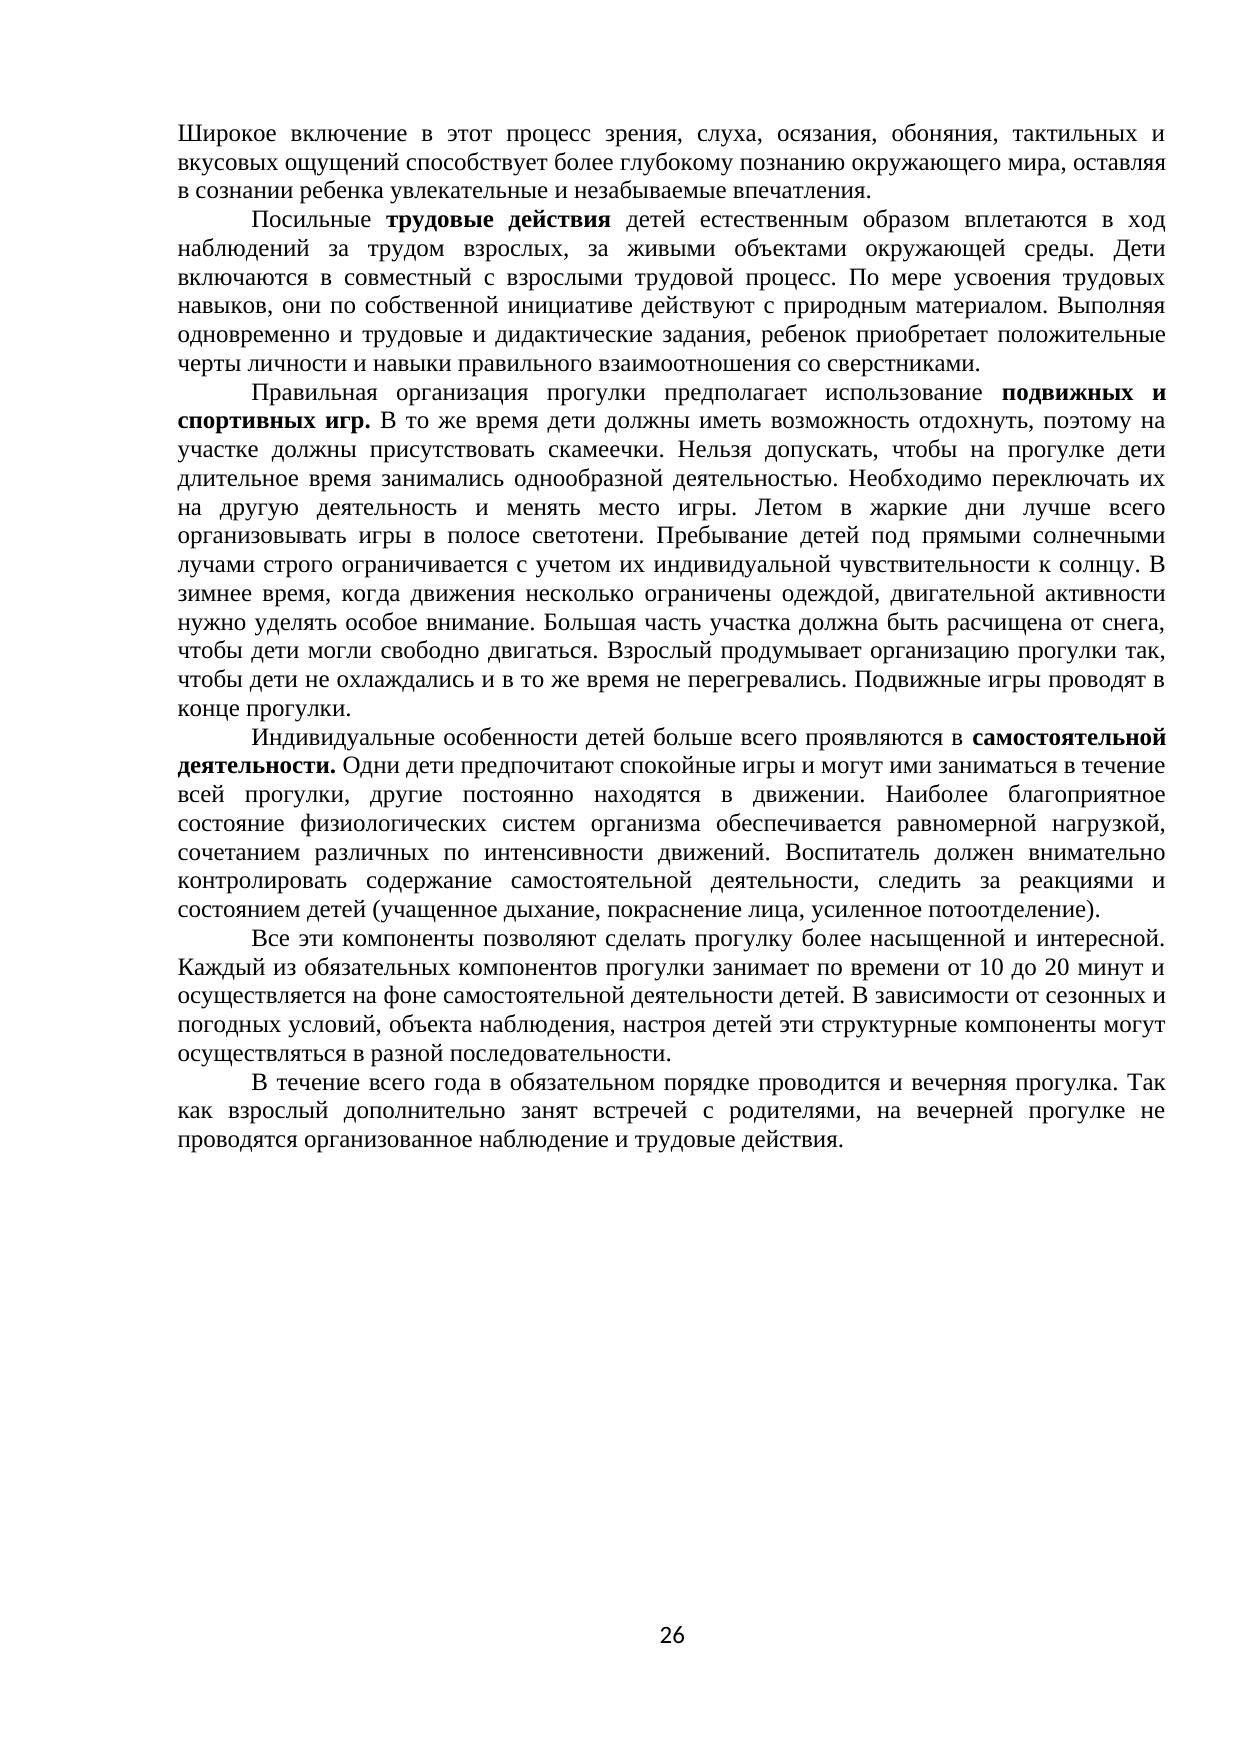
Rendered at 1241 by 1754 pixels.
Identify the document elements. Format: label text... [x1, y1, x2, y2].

text Посильные трудовые действия детей естественным образом вплетаются в ход наблюдений за трудом взрослых, за живыми объектами окружающей среды. Дети включаются в совместный с взрослыми трудовой процесс. По мере усвоения трудовых навыков, они по собственной инициативе действуют с природным материалом. Выполняя одновременно и трудовые и дидактические задания, ребенок приобретает положительные черты личности и навыки правильного взаимоотношения со сверстниками. [177, 204, 1167, 377]
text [177, 118, 1167, 204]
text Правильная организация прогулки предполагает использование подвижных и спортивных игр. В то же время дети должны иметь возможность отдохнуть, поэтому на участке должны присутствовать скамеечки. Нельзя допускать, чтобы на прогулке дети длительное время занимались однообразной деятельностью. Необходимо переключать их на другую деятельность и менять место игры. Летом в жаркие дни лучше всего организовывать игры в полосе светотени. Пребывание детей под прямыми солнечными лучами строго ограничивается с учетом их индивидуальной чувствительности к солнцу. В зимнее время, когда движения несколько ограничены одеждой, двигательной активности нужно уделять особое внимание. Большая часть участка должна быть расчищена от снега, чтобы дети могли свободно двигаться. Взрослый продумывает организацию прогулки так, чтобы дети не охлаждались и в то же время не перегревались. Подвижные игры проводят в конце прогулки. [177, 377, 1167, 722]
text В течение всего года в обязательном порядке проводится и вечерняя прогулка. Так как взрослый дополнительно занят встречей с родителями, на вечерней прогулке не проводятся организованное наблюдение и трудовые действия. [177, 1067, 1167, 1153]
text Все эти компоненты позволяют сделать прогулку более насыщенной и интересной. Каждый из обязательных компонентов прогулки занимает по времени от 10 до 20 минут и осуществляется на фоне самостоятельной деятельности детей. В зависимости от сезонных и погодных условий, объекта наблюдения, настроя детей эти структурные компоненты могут осуществляться в разной последовательности. [177, 923, 1167, 1067]
text Индивидуальные особенности детей больше всего проявляются в самостоятельной деятельности. Одни дети предпочитают спокойные игры и могут ими заниматься в течение всей прогулки, другие постоянно находятся в движении. Наиболее благоприятное состояние физиологических систем организма обеспечивается равномерной нагрузкой, сочетанием различных по интенсивности движений. Воспитатель должен внимательно контролировать содержание самостоятельной деятельности, следить за реакциями и состоянием детей (учащенное дыхание, покраснение лица, усиленное потоотделение). [177, 722, 1167, 923]
